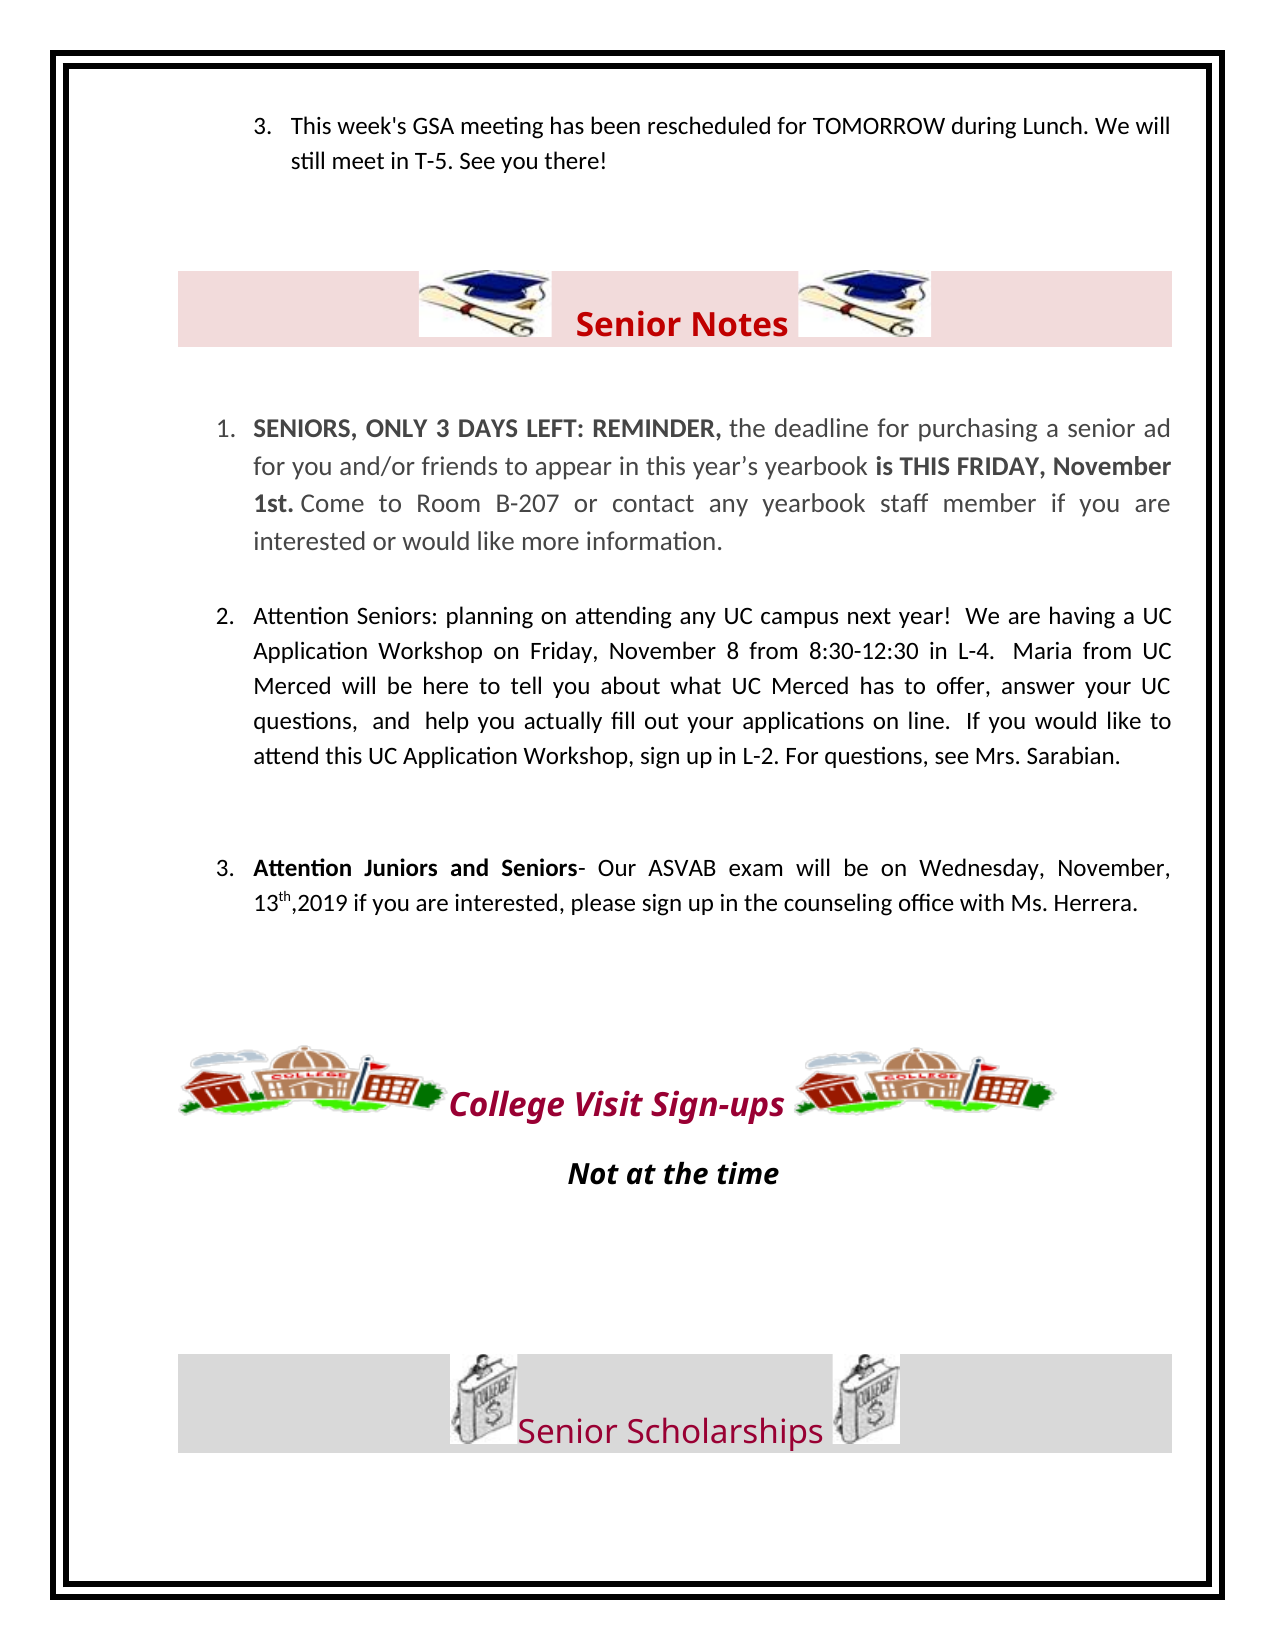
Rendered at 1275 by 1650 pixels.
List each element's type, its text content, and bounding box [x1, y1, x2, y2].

picture [793, 1047, 1058, 1116]
text Not at the time [178, 1153, 1172, 1193]
list SENIORS, ONLY 3 DAYS LEFT: REMINDER, the deadline for purchasing a senior ad for you and/or friends to appear in this year’s yearbook is THIS FRIDAY, November 1st. Come to Room B-207 or contact any yearbook staff member if you are interested or would like more information. [216, 411, 1172, 558]
list This week's GSA meeting has been rescheduled for TOMORROW during Lunch. We will still meet in T-5. See you there! [253, 110, 1172, 176]
picture [832, 1354, 900, 1444]
text Senior Notes [178, 271, 1172, 347]
picture [450, 1354, 518, 1444]
picture [798, 270, 932, 337]
list Attention Juniors and Seniors- Our ASVAB exam will be on Wednesday, November, 13th,2019 if you are interested, please sign up in the counseling office with Ms. Herrera. [216, 852, 1172, 918]
text Senior Scholarships [178, 1354, 1172, 1453]
list Attention Seniors: planning on attending any UC campus next year! We are having a UC Application Workshop on Friday, November 8 from 8:30-12:30 in L-4. Maria from UC Merced will be here to tell you about what UC Merced has to offer, answer your UC questions, and help you actually fill out your applications on line. If you would like to attend this UC Application Workshop, sign up in L-2. For questions, see Mrs. Sarabian. [216, 600, 1172, 771]
picture [178, 1045, 449, 1116]
picture [418, 270, 552, 337]
